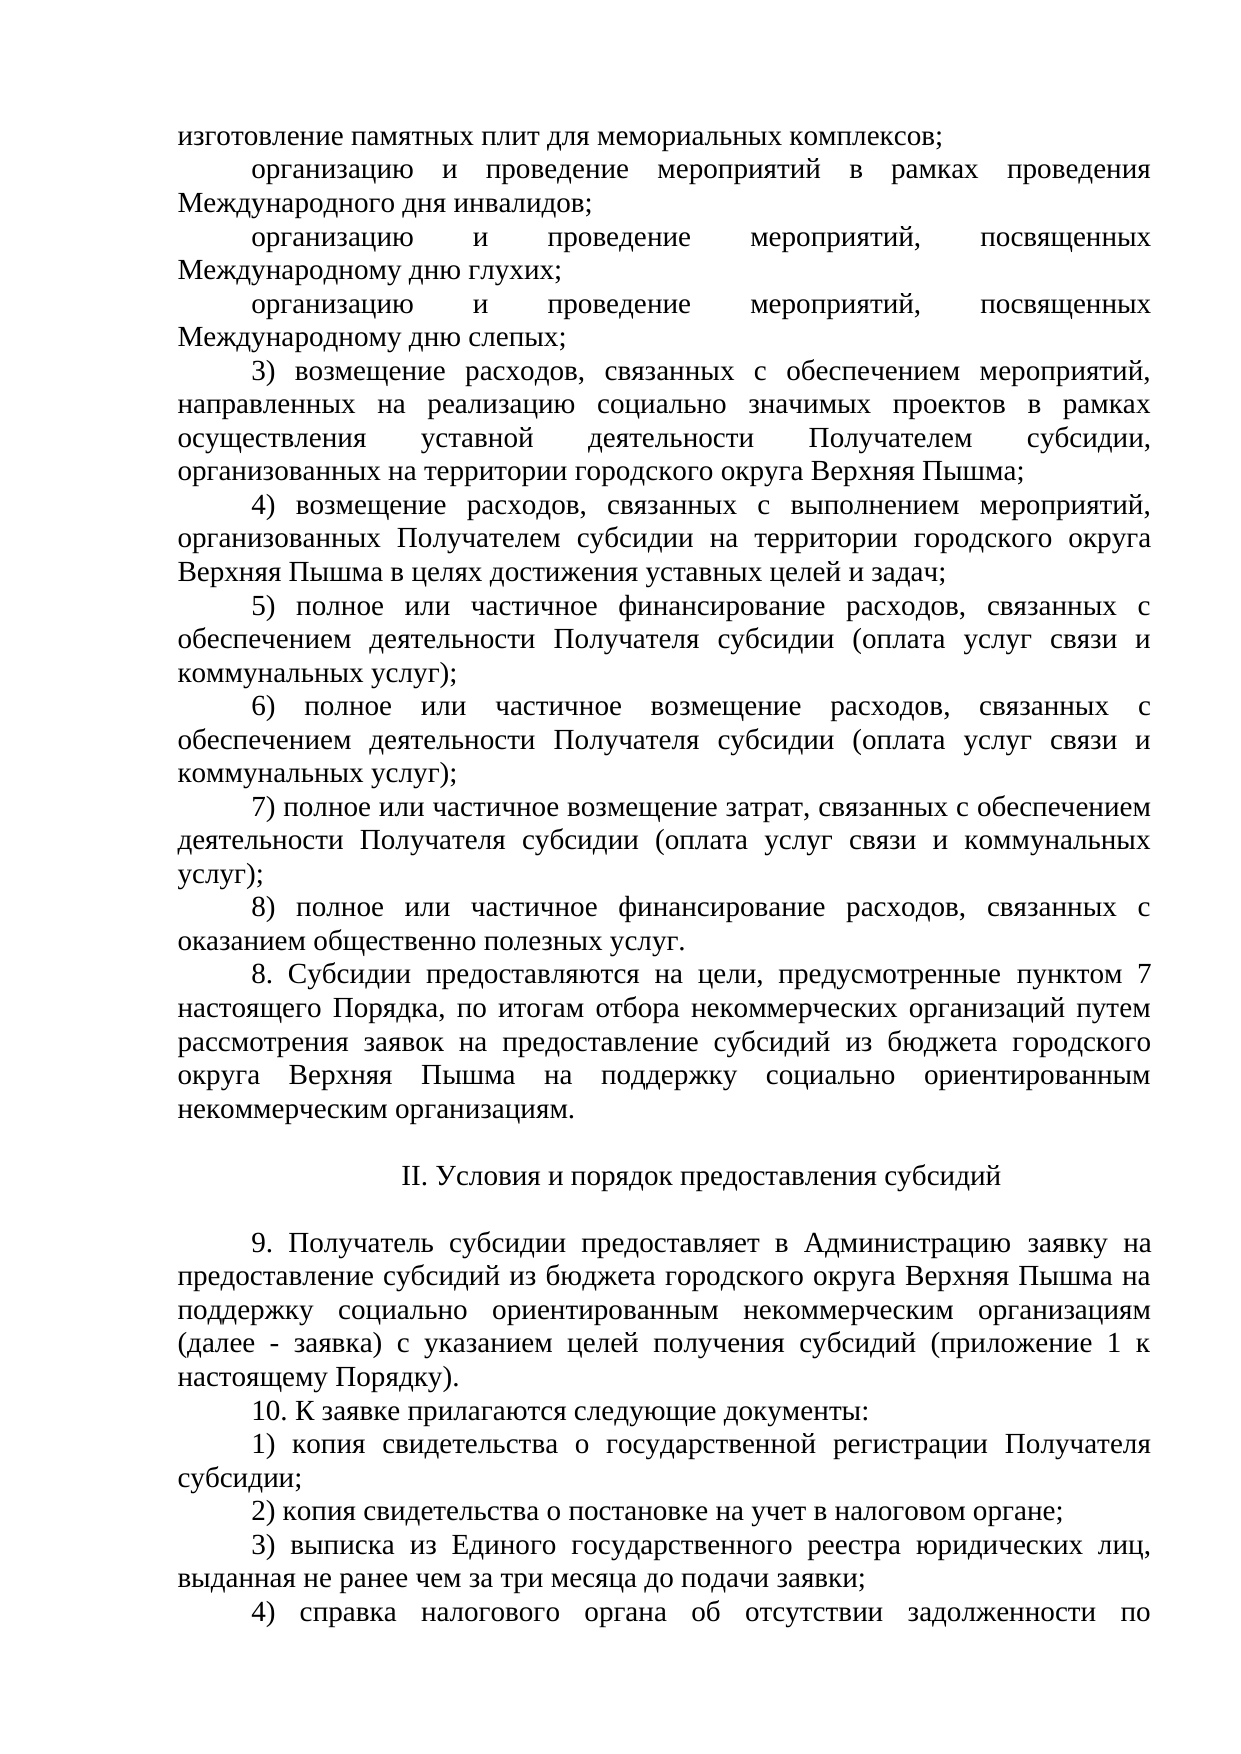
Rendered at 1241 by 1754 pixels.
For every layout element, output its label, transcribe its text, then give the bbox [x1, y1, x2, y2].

text 3) возмещение расходов, связанных с обеспечением мероприятий, направленных на реализацию социально значимых проектов в рамках осуществления уставной деятельности Получателем субсидии, организованных на территории городского округа Верхняя Пышма; [177, 353, 1152, 487]
text 2) копия свидетельства о постановке на учет в налоговом органе; [177, 1493, 1152, 1527]
text 9. Получатель субсидии предоставляет в Администрацию заявку на предоставление субсидий из бюджета городского округа Верхняя Пышма на поддержку социально ориентированным некоммерческим организациям (далее - заявка) с указанием целей получения субсидий (приложение 1 к настоящему Порядку). [177, 1225, 1152, 1393]
text 3) выписка из Единого государственного реестра юридических лиц, выданная не ранее чем за три месяца до подачи заявки; [177, 1527, 1152, 1594]
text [177, 118, 1152, 152]
text 8. Субсидии предоставляются на цели, предусмотренные пунктом 7 настоящего Порядка, по итогам отбора некоммерческих организаций путем рассмотрения заявок на предоставление субсидий из бюджета городского округа Верхняя Пышма на поддержку социально ориентированным некоммерческим организациям. [177, 957, 1152, 1124]
text 7) полное или частичное возмещение затрат, связанных с обеспечением деятельности Получателя субсидии (оплата услуг связи и коммунальных услуг); [177, 789, 1152, 889]
text 5) полное или частичное финансирование расходов, связанных с обеспечением деятельности Получателя субсидии (оплата услуг связи и коммунальных услуг); [177, 588, 1152, 688]
text 4) возмещение расходов, связанных с выполнением мероприятий, организованных Получателем субсидии на территории городского округа Верхняя Пышма в целях достижения уставных целей и задач; [177, 487, 1152, 588]
text 1) копия свидетельства о государственной регистрации Получателя субсидии; [177, 1426, 1152, 1493]
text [177, 1594, 1152, 1627]
text организацию и проведение мероприятий, посвященных Международному дню слепых; [177, 286, 1152, 353]
text организацию и проведение мероприятий в рамках проведения Международного дня инвалидов; [177, 152, 1152, 219]
text II. Условия и порядок предоставления субсидий [177, 1158, 1152, 1191]
text 6) полное или частичное возмещение расходов, связанных с обеспечением деятельности Получателя субсидии (оплата услуг связи и коммунальных услуг); [177, 688, 1152, 789]
text организацию и проведение мероприятий, посвященных Международному дню глухих; [177, 219, 1152, 286]
text 10. К заявке прилагаются следующие документы: [177, 1393, 1152, 1426]
text 8) полное или частичное финансирование расходов, связанных с оказанием общественно полезных услуг. [177, 889, 1152, 957]
